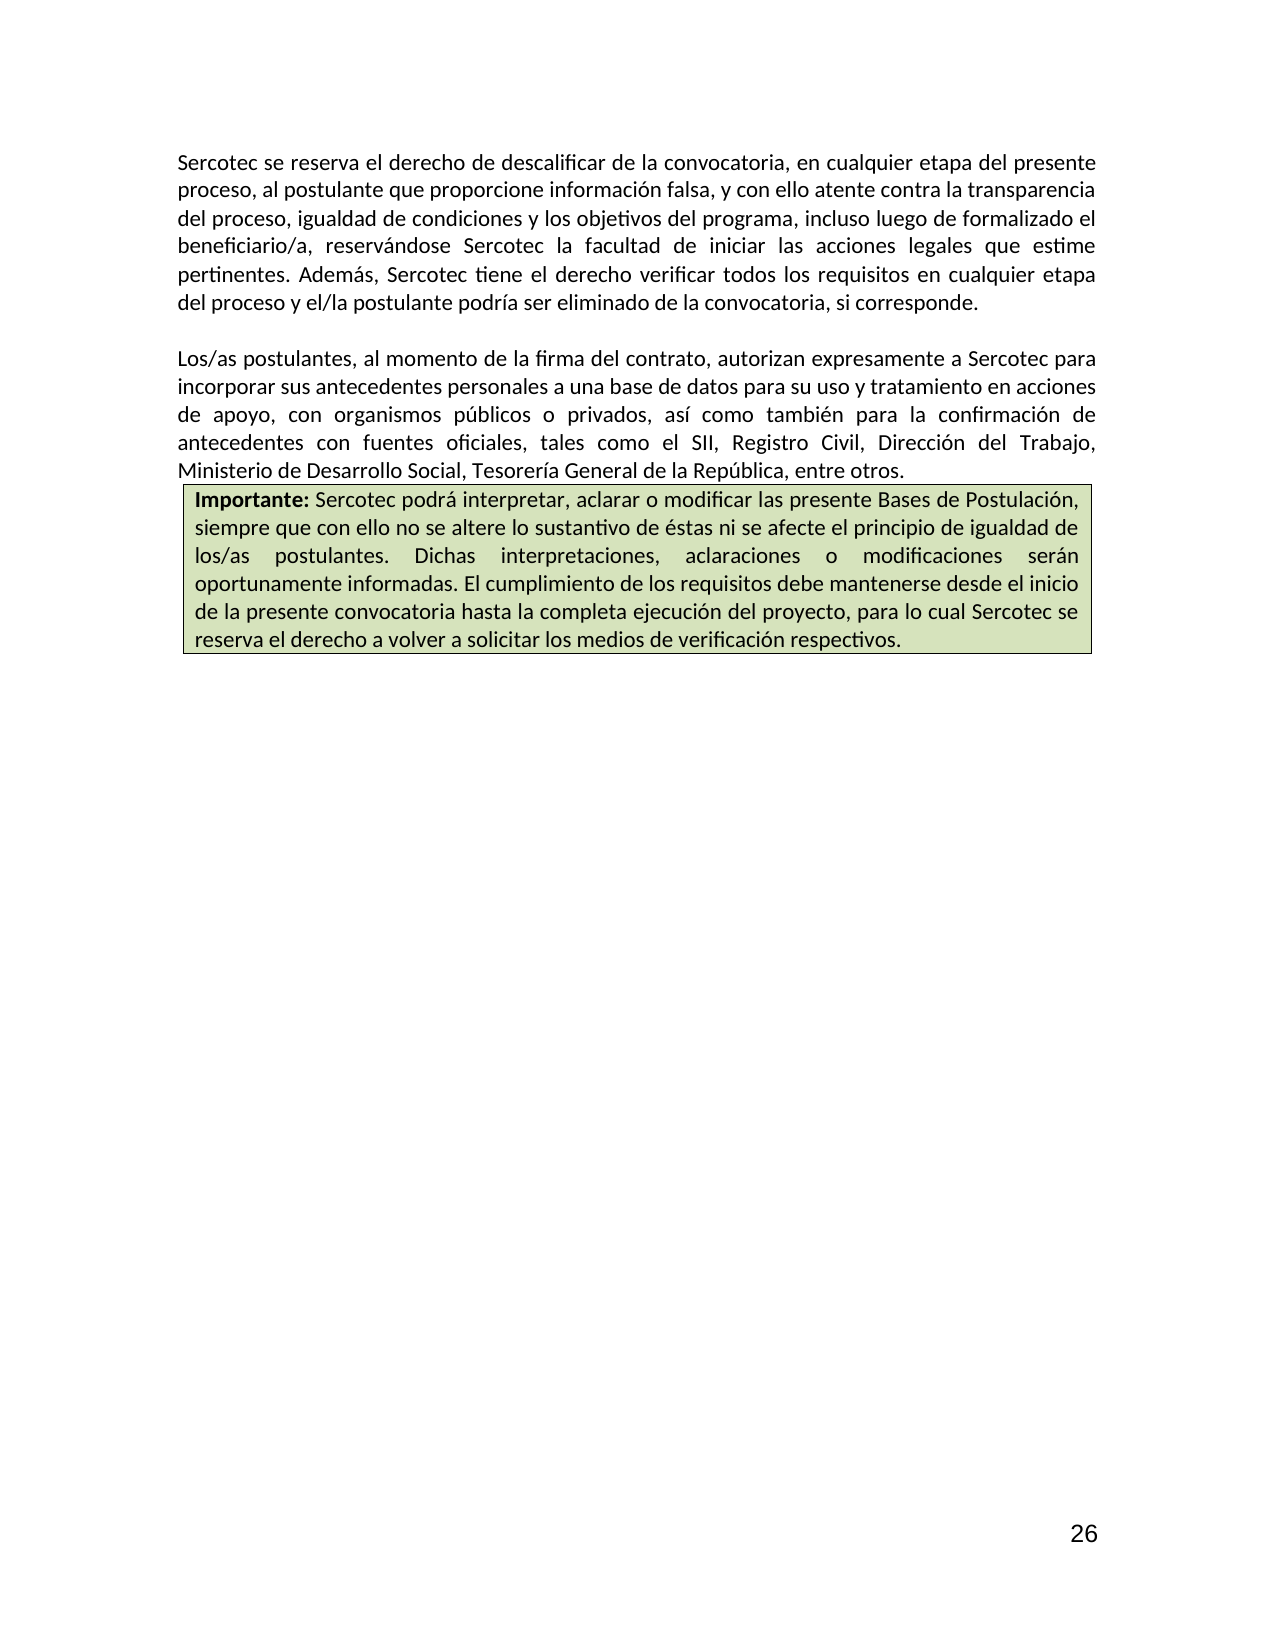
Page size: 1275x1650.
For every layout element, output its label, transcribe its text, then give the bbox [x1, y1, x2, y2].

text Los/as postulantes, al momento de la firma del contrato, autorizan expresamente a Sercotec para incorporar sus antecedentes personales a una base de datos para su uso y tratamiento en acciones de apoyo, con organismos públicos o privados, así como también para la confirmación de antecedentes con fuentes oficiales, tales como el SII, Registro Civil, Dirección del Trabajo, Ministerio de Desarrollo Social, Tesorería General de la República, entre otros. [177, 344, 1098, 484]
text Sercotec se reserva el derecho de descalificar de la convocatoria, en cualquier etapa del presente proceso, al postulante que proporcione información falsa, y con ello atente contra la transparencia del proceso, igualdad de condiciones y los objetivos del programa, incluso luego de formalizado el beneficiario/a, reservándose Sercotec la facultad de iniciar las acciones legales que estime pertinentes. Además, Sercotec tiene el derecho verificar todos los requisitos en cualquier etapa del proceso y el/la postulante podría ser eliminado de la convocatoria, si corresponde. [177, 148, 1098, 316]
table_header Importante: Sercotec podrá interpretar, aclarar o modificar las presente Bases de Postulación, siempre que con ello no se altere lo sustantivo de éstas ni se afecte el principio de igualdad de los/as postulantes. Dichas interpretaciones, aclaraciones o modificaciones serán oportunamente informadas. El cumplimiento de los requisitos debe mantenerse desde el inicio de la presente convocatoria hasta la completa ejecución del proyecto, para lo cual Sercotec se reserva el derecho a volver a solicitar los medios de verificación respectivos. [184, 485, 1091, 653]
